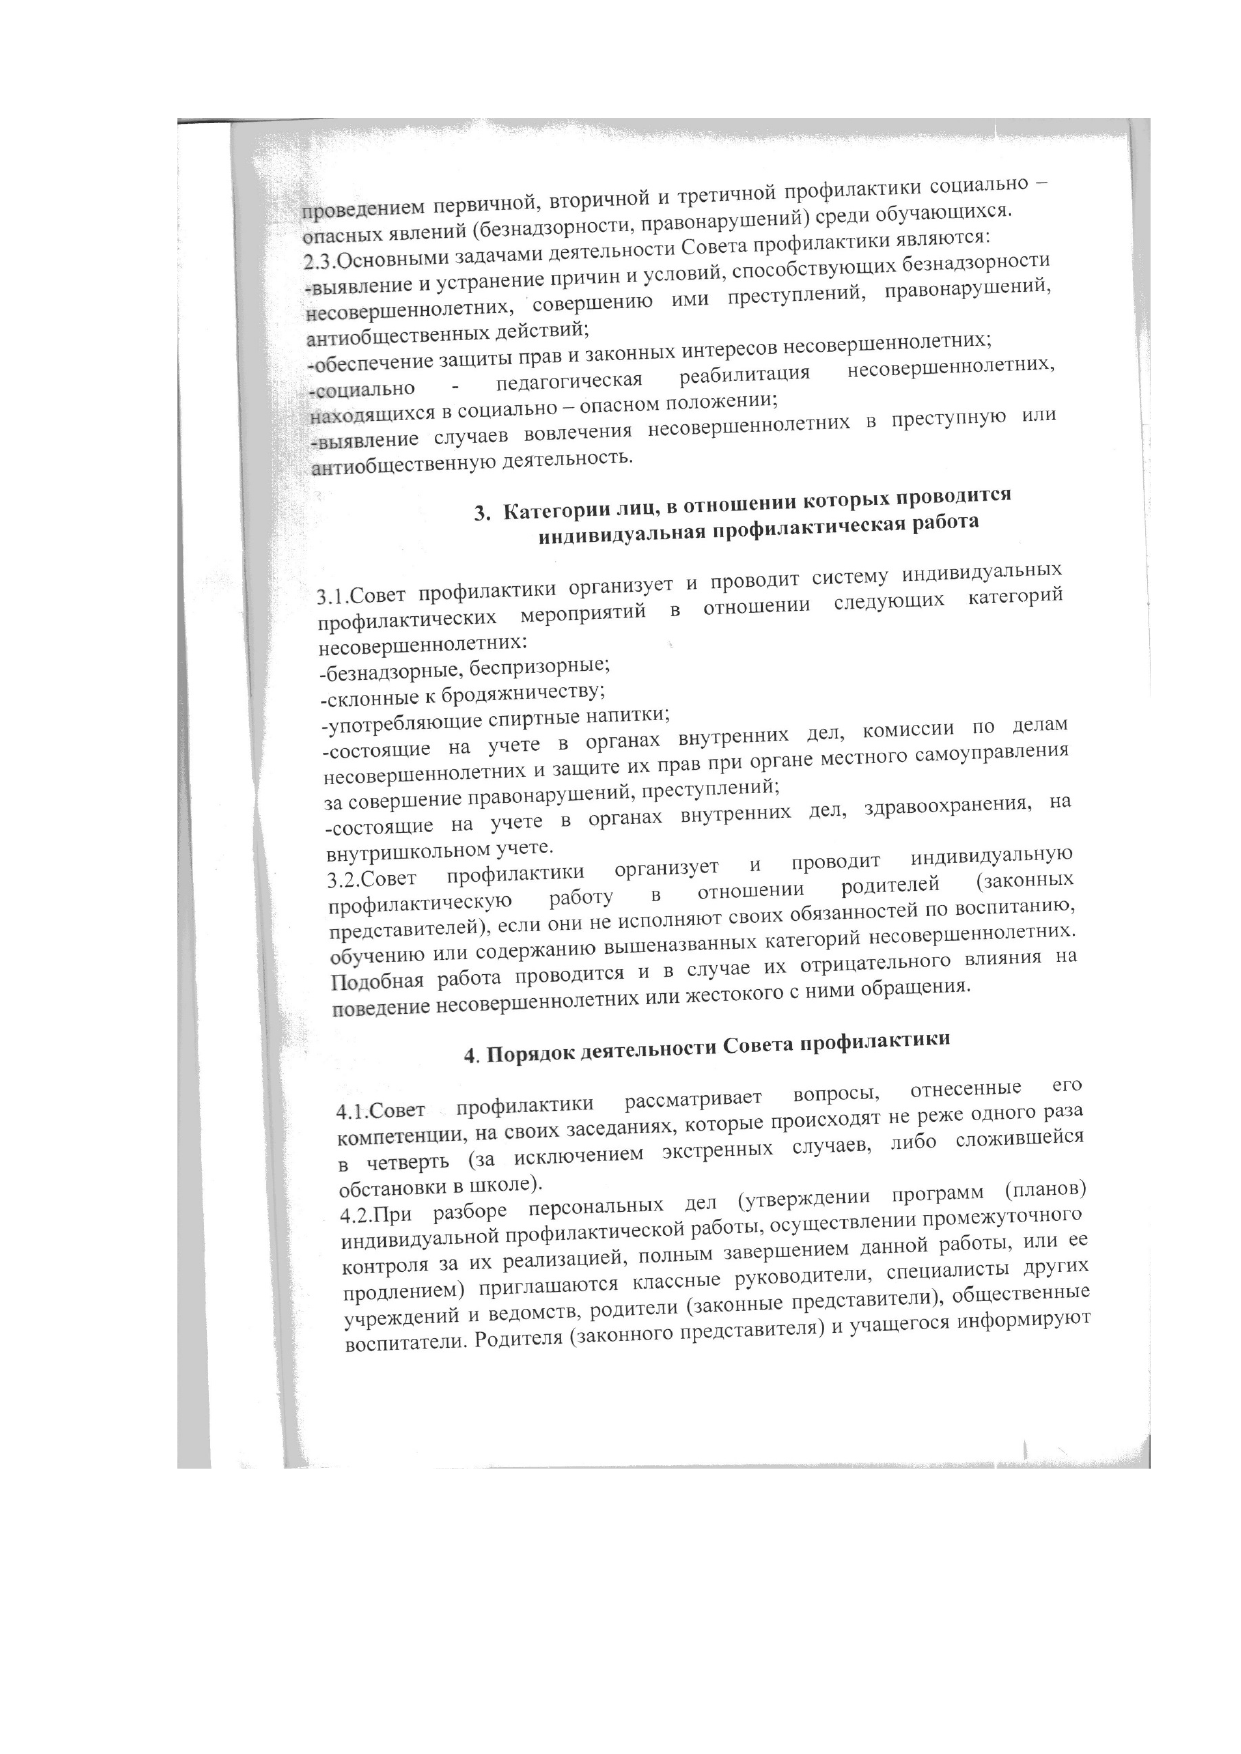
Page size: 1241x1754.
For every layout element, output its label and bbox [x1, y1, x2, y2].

picture [177, 118, 1151, 1469]
